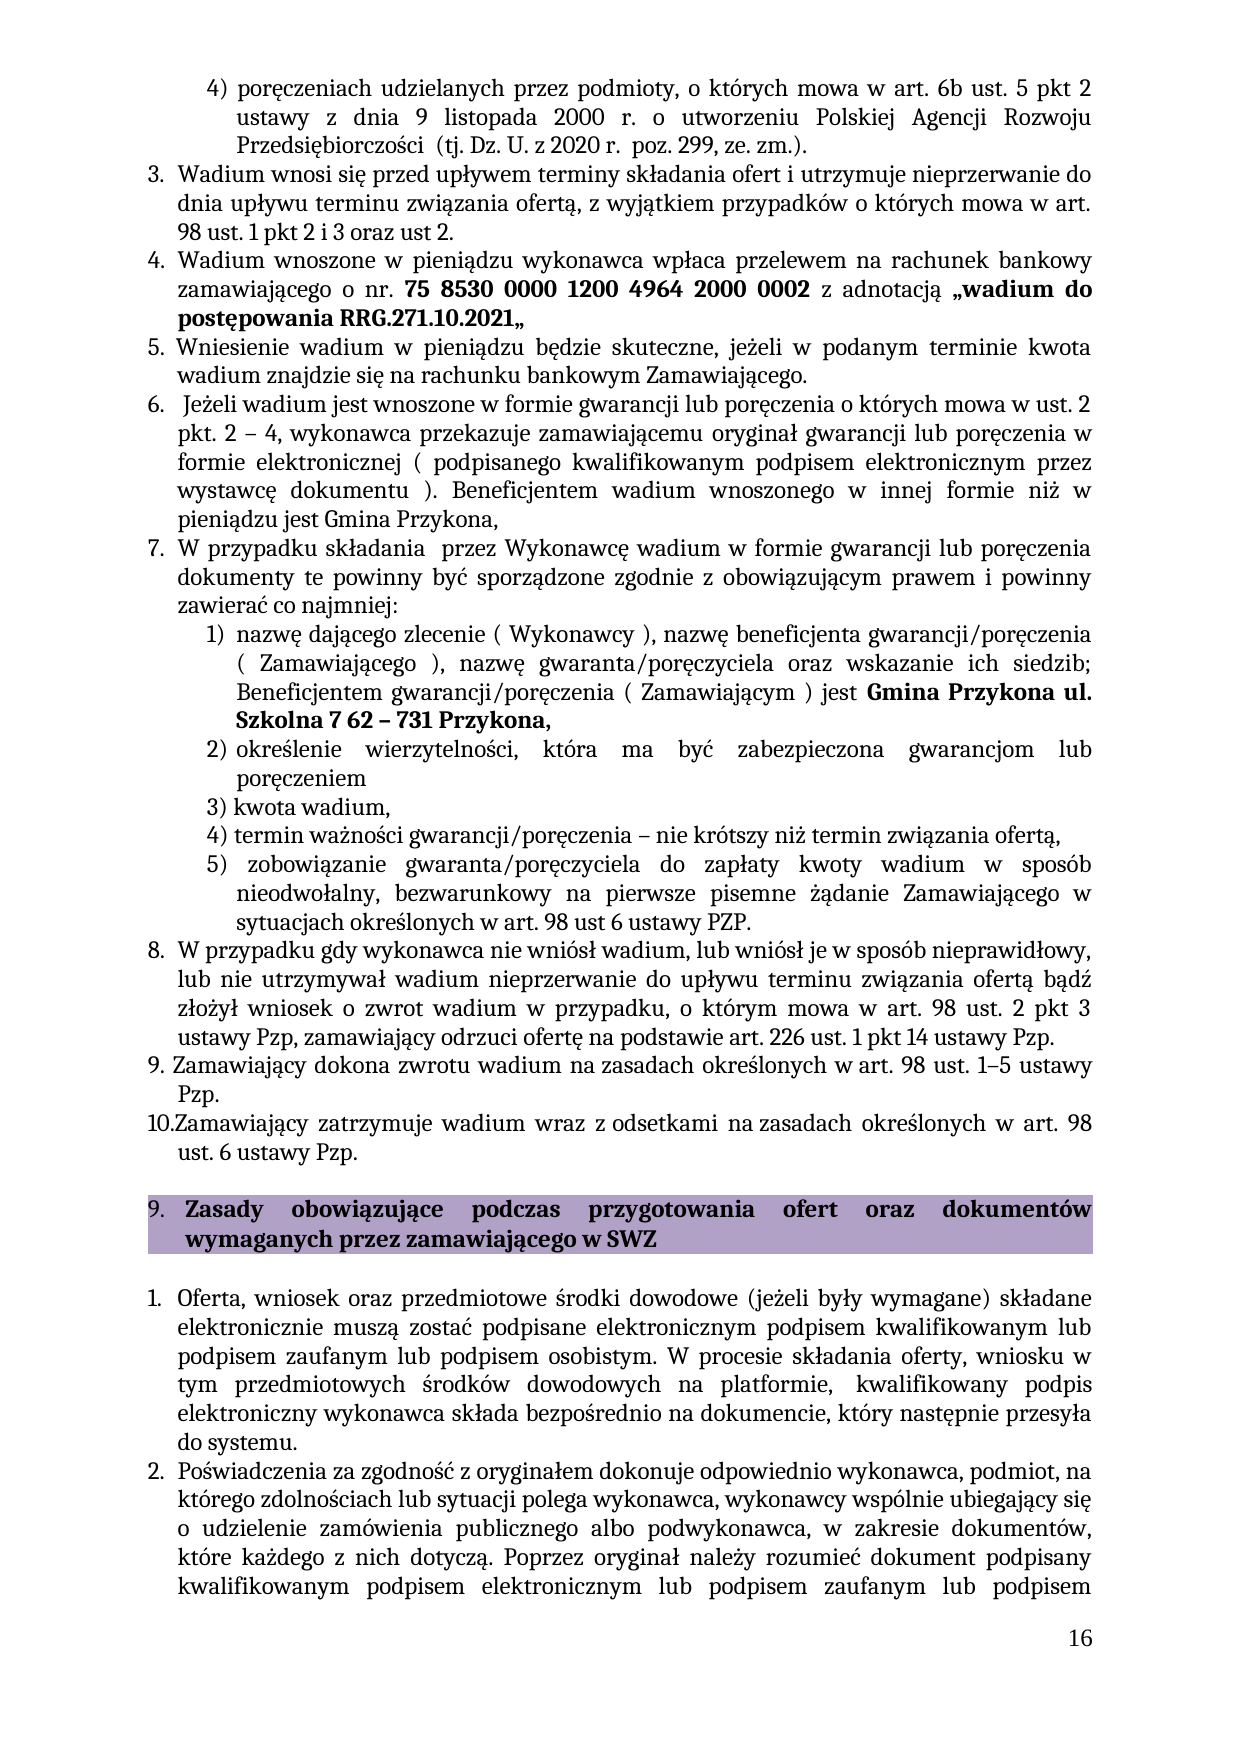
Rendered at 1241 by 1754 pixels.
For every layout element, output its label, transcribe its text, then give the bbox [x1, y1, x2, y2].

text 7. W przypadku składania przez Wykonawcę wadium w formie gwarancji lub poręczenia dokumenty te powinny być sporządzone zgodnie z obowiązującym prawem i powinny zawierać co najmniej: [148, 534, 1093, 620]
text 8. W przypadku gdy wykonawca nie wniósł wadium, lub wniósł je w sposób nieprawidłowy, lub nie utrzymywał wadium nieprzerwanie do upływu terminu związania ofertą bądź złożył wniosek o zwrot wadium w przypadku, o którym mowa w art. 98 ust. 2 pkt 3 ustawy Pzp, zamawiający odrzuci ofertę na podstawie art. 226 ust. 1 pkt 14 ustawy Pzp. [148, 936, 1093, 1051]
text 4) poręczeniach udzielanych przez podmioty, o których mowa w art. 6b ust. 5 pkt 2 ustawy z dnia 9 listopada 2000 r. o utworzeniu Polskiej Agencji Rozwoju Przedsiębiorczości (tj. Dz. U. z 2020 r. poz. 299, ze. zm.). [207, 74, 1093, 160]
list Zasady obowiązujące podczas przygotowania ofert oraz dokumentów wymaganych przez zamawiającego w SWZ [148, 1195, 1093, 1254]
text 10.Zamawiający zatrzymuje wadium wraz z odsetkami na zasadach określonych w art. 98 ust. 6 ustawy Pzp. [148, 1109, 1093, 1166]
list Oferta, wniosek oraz przedmiotowe środki dowodowe (jeżeli były wymagane) składane elektronicznie muszą zostać podpisane elektronicznym podpisem kwalifikowanym lub podpisem zaufanym lub podpisem osobistym. W procesie składania oferty, wniosku w tym przedmiotowych środków dowodowych na platformie, kwalifikowany podpis elektroniczny wykonawca składa bezpośrednio na dokumencie, który następnie przesyła do systemu. [148, 1284, 1093, 1457]
text 9. Zamawiający dokona zwrotu wadium na zasadach określonych w art. 98 ust. 1–5 ustawy Pzp. [148, 1051, 1093, 1109]
text 4. Wadium wnoszone w pieniądzu wykonawca wpłaca przelewem na rachunek bankowy zamawiającego o nr. 75 8530 0000 1200 4964 2000 0002 z adnotacją „wadium do postępowania RRG.271.10.2021„ [148, 246, 1093, 333]
text 1) nazwę dającego zlecenie ( Wykonawcy ), nazwę beneficjenta gwarancji/poręczenia ( Zamawiającego ), nazwę gwaranta/poręczyciela oraz wskazanie ich siedzib; Beneficjentem gwarancji/poręczenia ( Zamawiającym ) jest Gmina Przykona ul. Szkolna 7 62 – 731 Przykona, [207, 620, 1093, 735]
text 3. Wadium wnosi się przed upływem terminy składania ofert i utrzymuje nieprzerwanie do dnia upływu terminu związania ofertą, z wyjątkiem przypadków o których mowa w art. 98 ust. 1 pkt 2 i 3 oraz ust 2. [148, 160, 1093, 246]
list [148, 1457, 1093, 1600]
text 6. Jeżeli wadium jest wnoszone w formie gwarancji lub poręczenia o których mowa w ust. 2 pkt. 2 – 4, wykonawca przekazuje zamawiającemu oryginał gwarancji lub poręczenia w formie elektronicznej ( podpisanego kwalifikowanym podpisem elektronicznym przez wystawcę dokumentu ). Beneficjentem wadium wnoszonego w innej formie niż w pieniądzu jest Gmina Przykona, [148, 390, 1093, 534]
text 2) określenie wierzytelności, która ma być zabezpieczona gwarancjom lub poręczeniem [207, 735, 1093, 793]
text 4) termin ważności gwarancji/poręczenia – nie krótszy niż termin związania ofertą, [207, 821, 1093, 850]
text 5) zobowiązanie gwaranta/poręczyciela do zapłaty kwoty wadium w sposób nieodwołalny, bezwarunkowy na pierwsze pisemne żądanie Zamawiającego w sytuacjach określonych w art. 98 ust 6 ustawy PZP. [207, 850, 1093, 936]
text 5. Wniesienie wadium w pieniądzu będzie skuteczne, jeżeli w podanym terminie kwota wadium znajdzie się na rachunku bankowym Zamawiającego. [148, 333, 1093, 390]
text 3) kwota wadium, [207, 793, 1093, 821]
